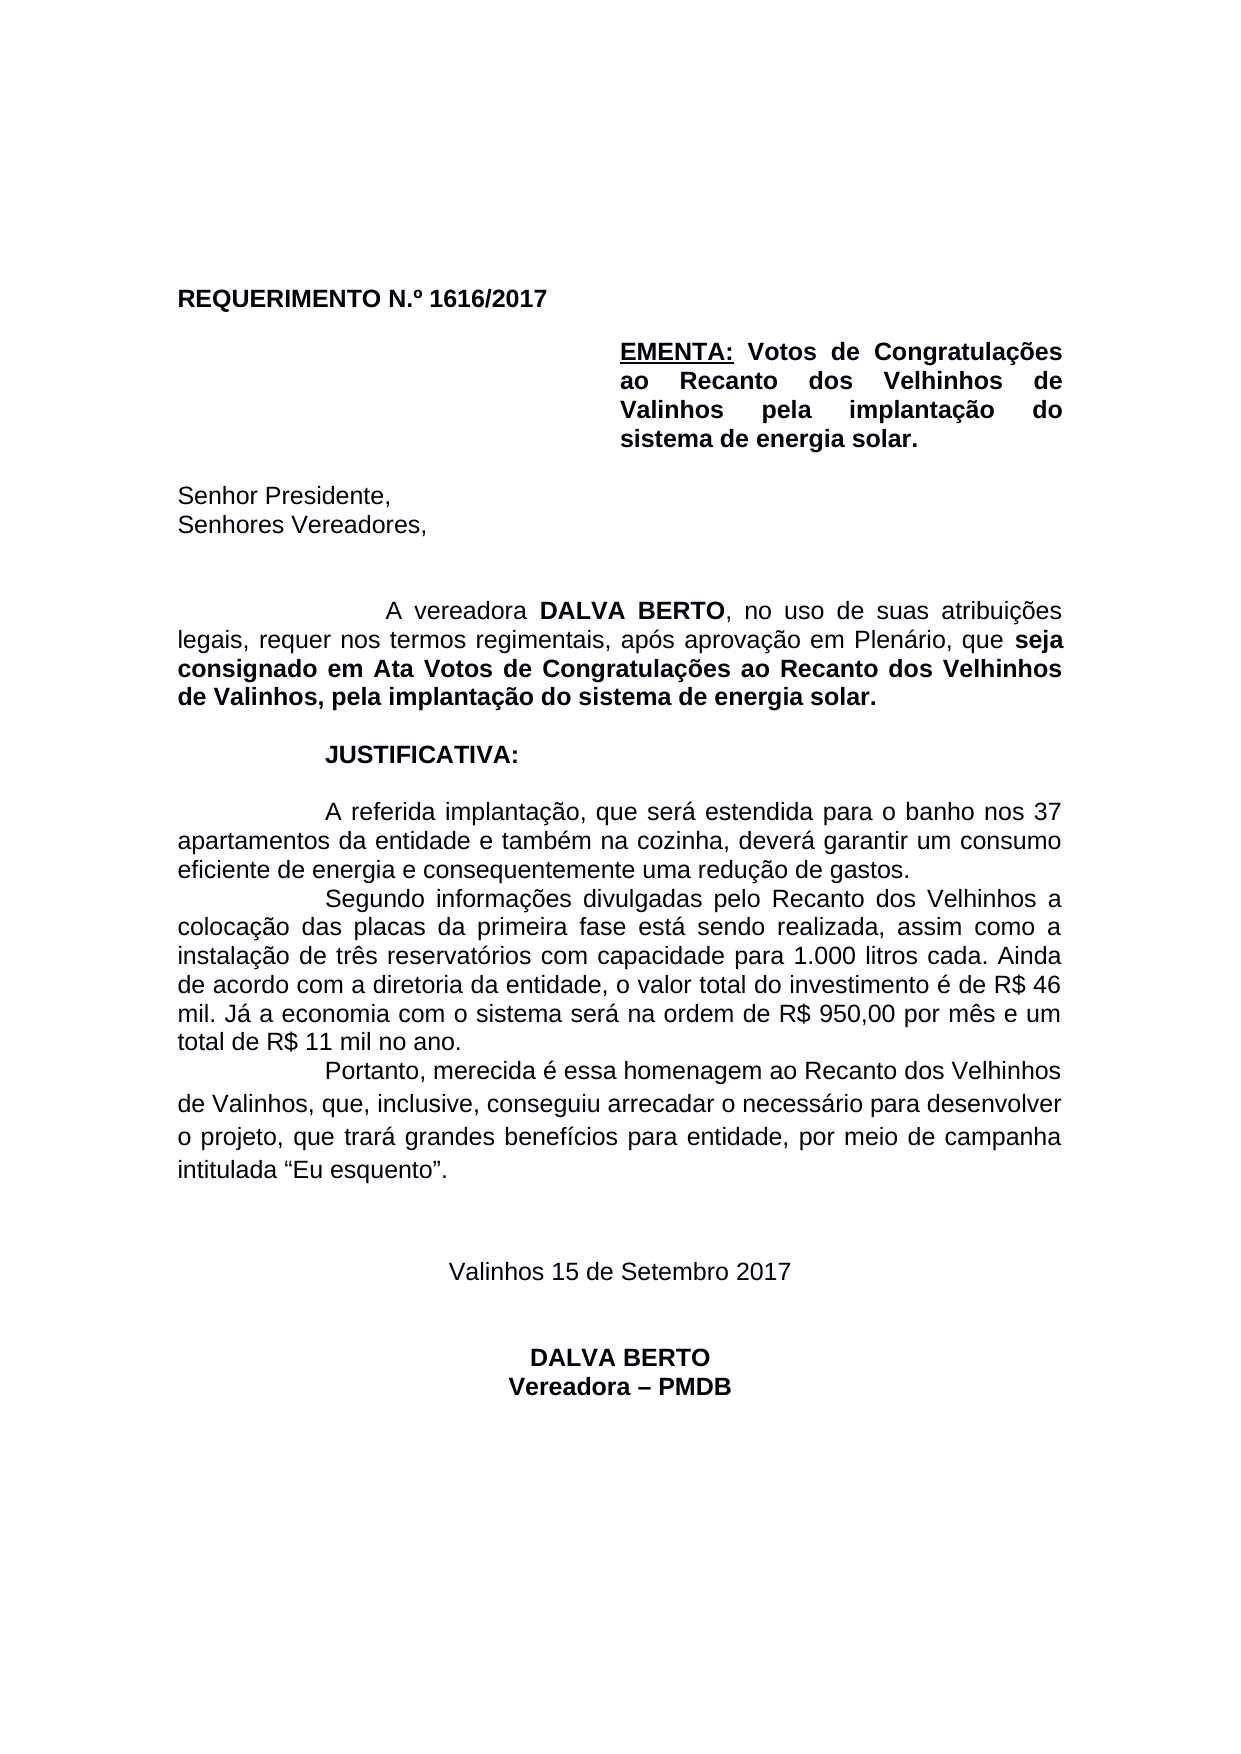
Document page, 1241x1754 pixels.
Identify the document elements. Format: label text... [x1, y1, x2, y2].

text A referida implantação, que será estendida para o banho nos 37 apartamentos da entidade e também na cozinha, deverá garantir um consumo eficiente de energia e consequentemente uma redução de gastos. [177, 797, 1063, 884]
text Segundo informações divulgadas pelo Recanto dos Velhinhos a colocação das placas da primeira fase está sendo realizada, assim como a instalação de três reservatórios com capacidade para 1.000 litros cada. Ainda de acordo com a diretoria da entidade, o valor total do investimento é de R$ 46 mil. Já a economia com o sistema será na ordem de R$ 950,00 por mês e um total de R$ 11 mil no ano. [177, 884, 1063, 1056]
text Portanto, merecida é essa homenagem ao Recanto dos Velhinhos de Valinhos, que, inclusive, conseguiu arrecadar o necessário para desenvolver o projeto, que trará grandes benefícios para entidade, por meio de campanha intitulada “Eu esquento”. [177, 1056, 1063, 1184]
text Senhores Vereadores, [177, 510, 1063, 539]
text REQUERIMENTO N.º 1616/2017 [177, 283, 1063, 312]
text Senhor Presidente, [177, 481, 1063, 510]
text DALVA BERTO [177, 1343, 1063, 1372]
text EMENTA: Votos de Congratulações ao Recanto dos Velhinhos de Valinhos pela implantação do sistema de energia solar. [620, 337, 1063, 452]
text JUSTIFICATIVA: [177, 740, 1063, 769]
text Valinhos 15 de Setembro 2017 [177, 1257, 1063, 1286]
text A vereadora DALVA BERTO, no uso de suas atribuições legais, requer nos termos regimentais, após aprovação em Plenário, que seja consignado em Ata Votos de Congratulações ao Recanto dos Velhinhos de Valinhos, pela implantação do sistema de energia solar. [177, 596, 1063, 711]
text Vereadora – PMDB [177, 1372, 1063, 1401]
